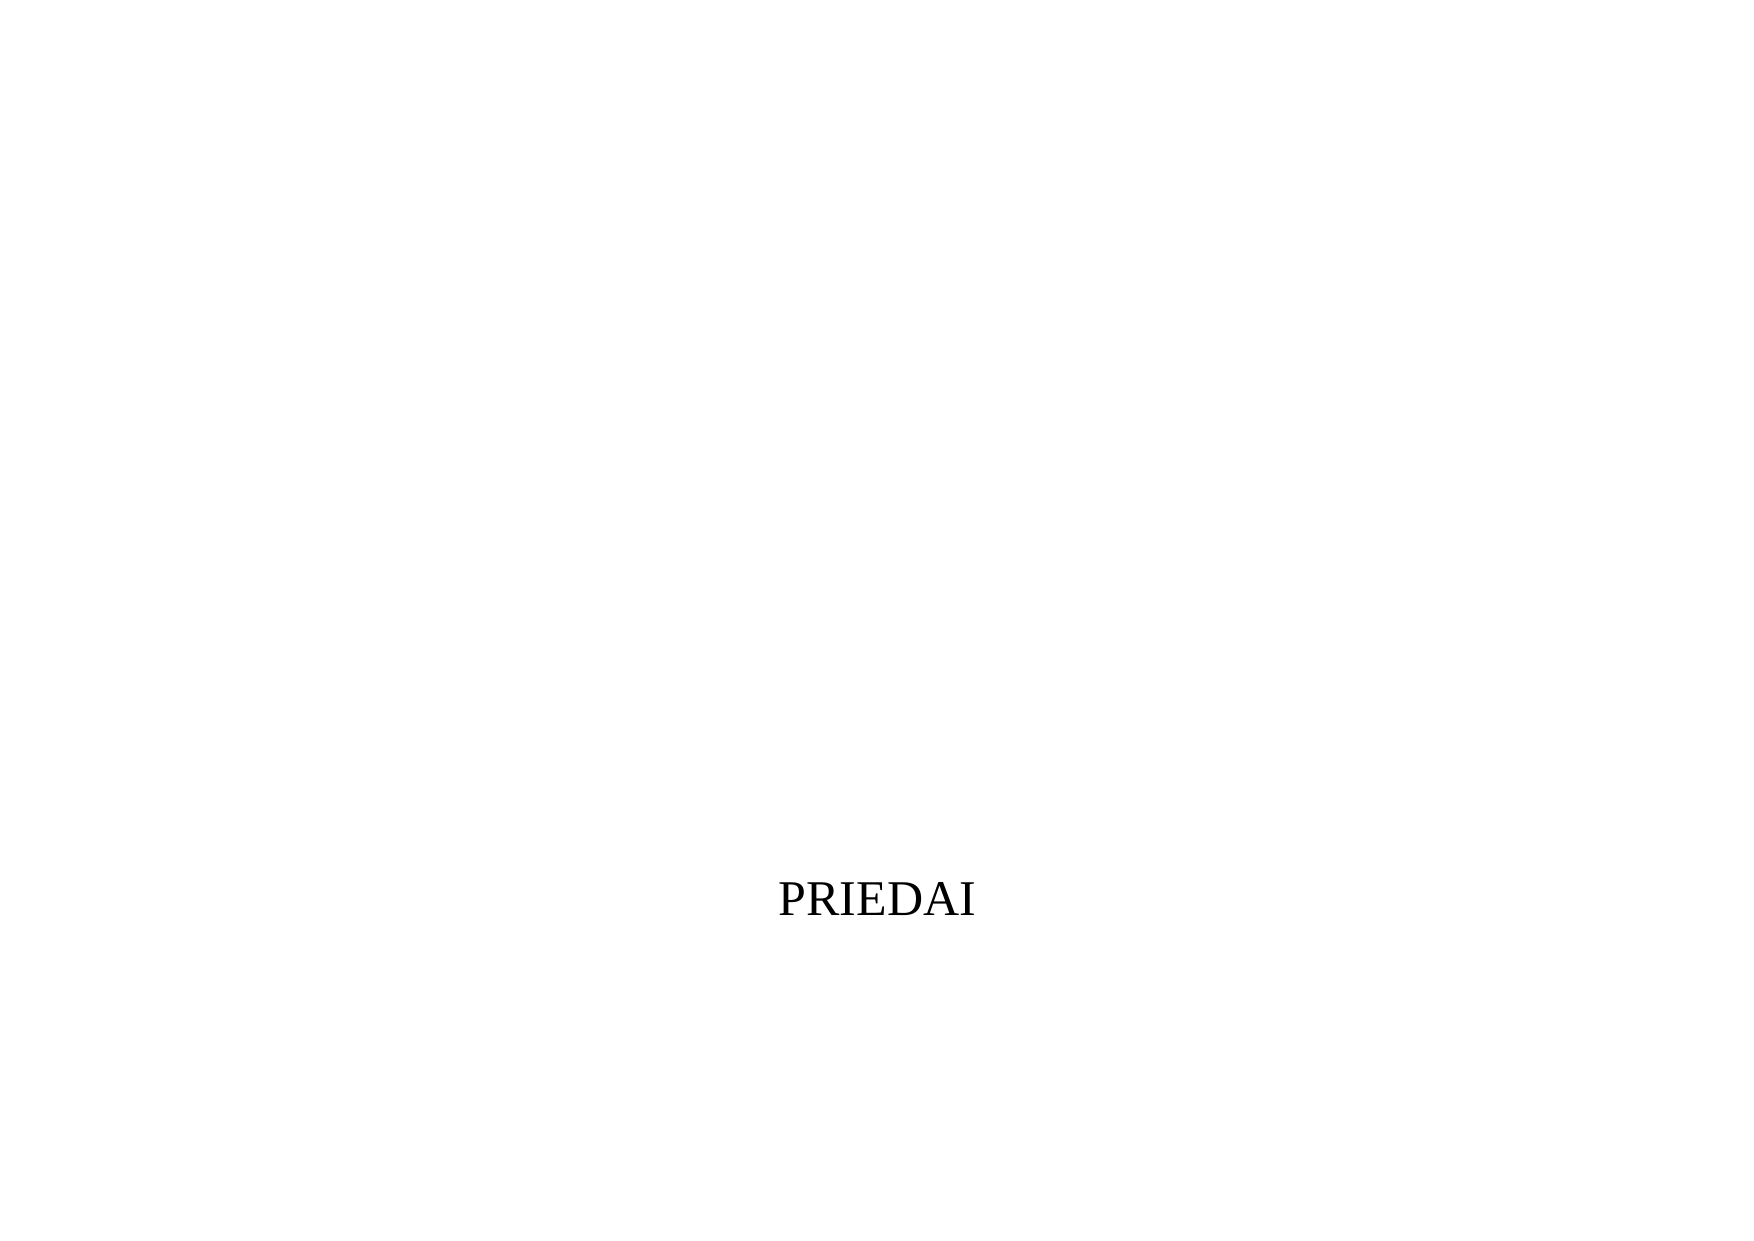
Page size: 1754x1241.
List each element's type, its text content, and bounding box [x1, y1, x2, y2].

text PRIEDAI [150, 869, 1604, 926]
